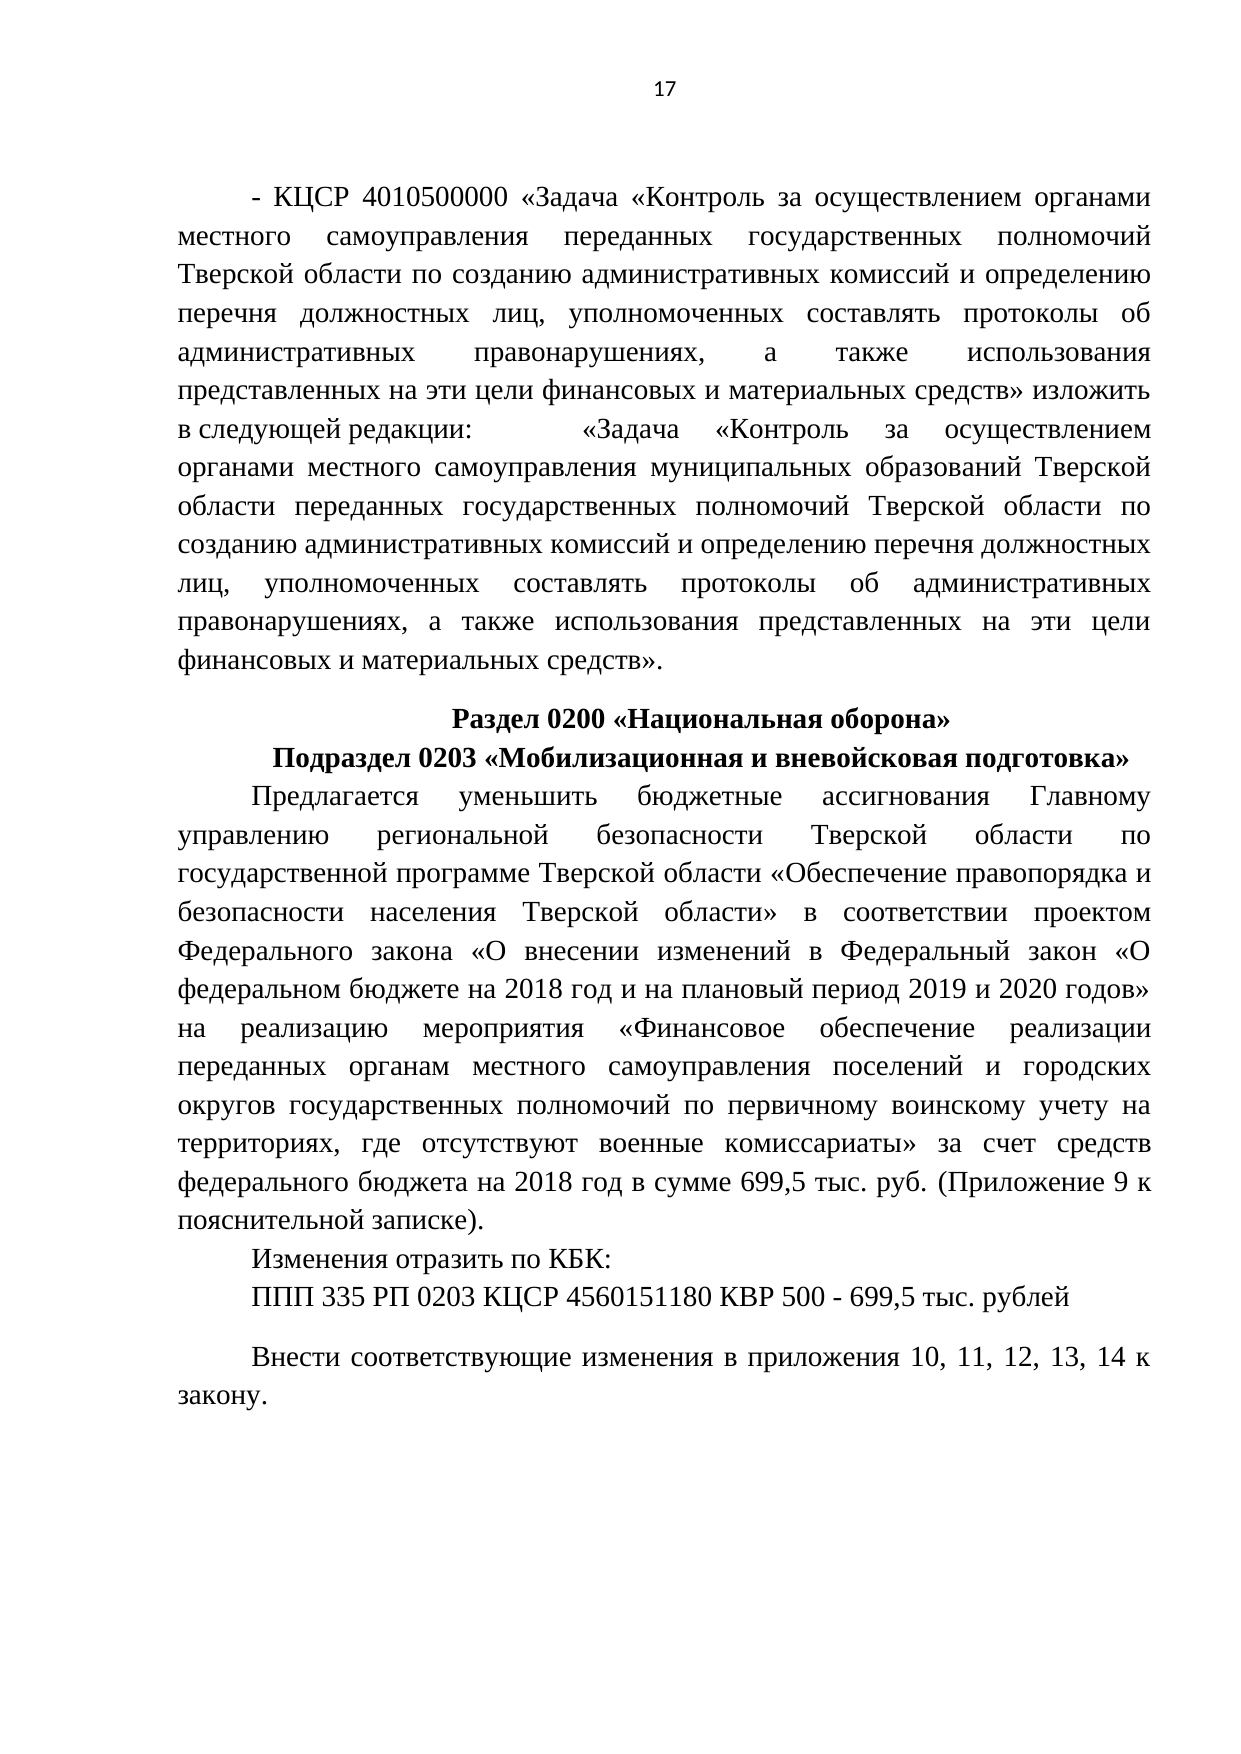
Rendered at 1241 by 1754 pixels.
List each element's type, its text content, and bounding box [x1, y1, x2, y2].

subtitle Подраздел 0203 «Мобилизационная и вневойсковая подготовка» [177, 740, 1152, 773]
subtitle Раздел 0200 «Национальная оборона» [177, 701, 1152, 735]
text Изменения отразить по КБК: [177, 1241, 1152, 1274]
text Внести соответствующие изменения в приложения 10, 11, 12, 13, 14 к закону. [177, 1339, 1152, 1411]
text ППП 335 РП 0203 КЦСР 4560151180 КВР 500 - 699,5 тыс. рублей [177, 1279, 1152, 1313]
text - КЦСР 4010500000 «Задача «Контроль за осуществлением органами местного самоуправления переданных государственных полномочий Тверской области по созданию административных комиссий и определению перечня должностных лиц, уполномоченных составлять протоколы об административных правонарушениях, а также использования представленных на эти цели финансовых и материальных средств» изложить в следующей редакции: «Задача «Контроль за осуществлением органами местного самоуправления муниципальных образований Тверской области переданных государственных полномочий Тверской области по созданию административных комиссий и определению перечня должностных лиц, уполномоченных составлять протоколы об административных правонарушениях, а также использования представленных на эти цели финансовых и материальных средств». [177, 179, 1152, 676]
text Предлагается уменьшить бюджетные ассигнования Главному управлению региональной безопасности Тверской области по государственной программе Тверской области «Обеспечение правопорядка и безопасности населения Тверской области» в соответствии проектом Федерального закона «О внесении изменений в Федеральный закон «О федеральном бюджете на 2018 год и на плановый период 2019 и 2020 годов» на реализацию мероприятия «Финансовое обеспечение реализации переданных органам местного самоуправления поселений и городских округов государственных полномочий по первичному воинскому учету на территориях, где отсутствуют военные комиссариаты» за счет средств федерального бюджета на 2018 год в сумме 699,5 тыс. руб. (Приложение 9 к пояснительной записке). [177, 778, 1152, 1236]
